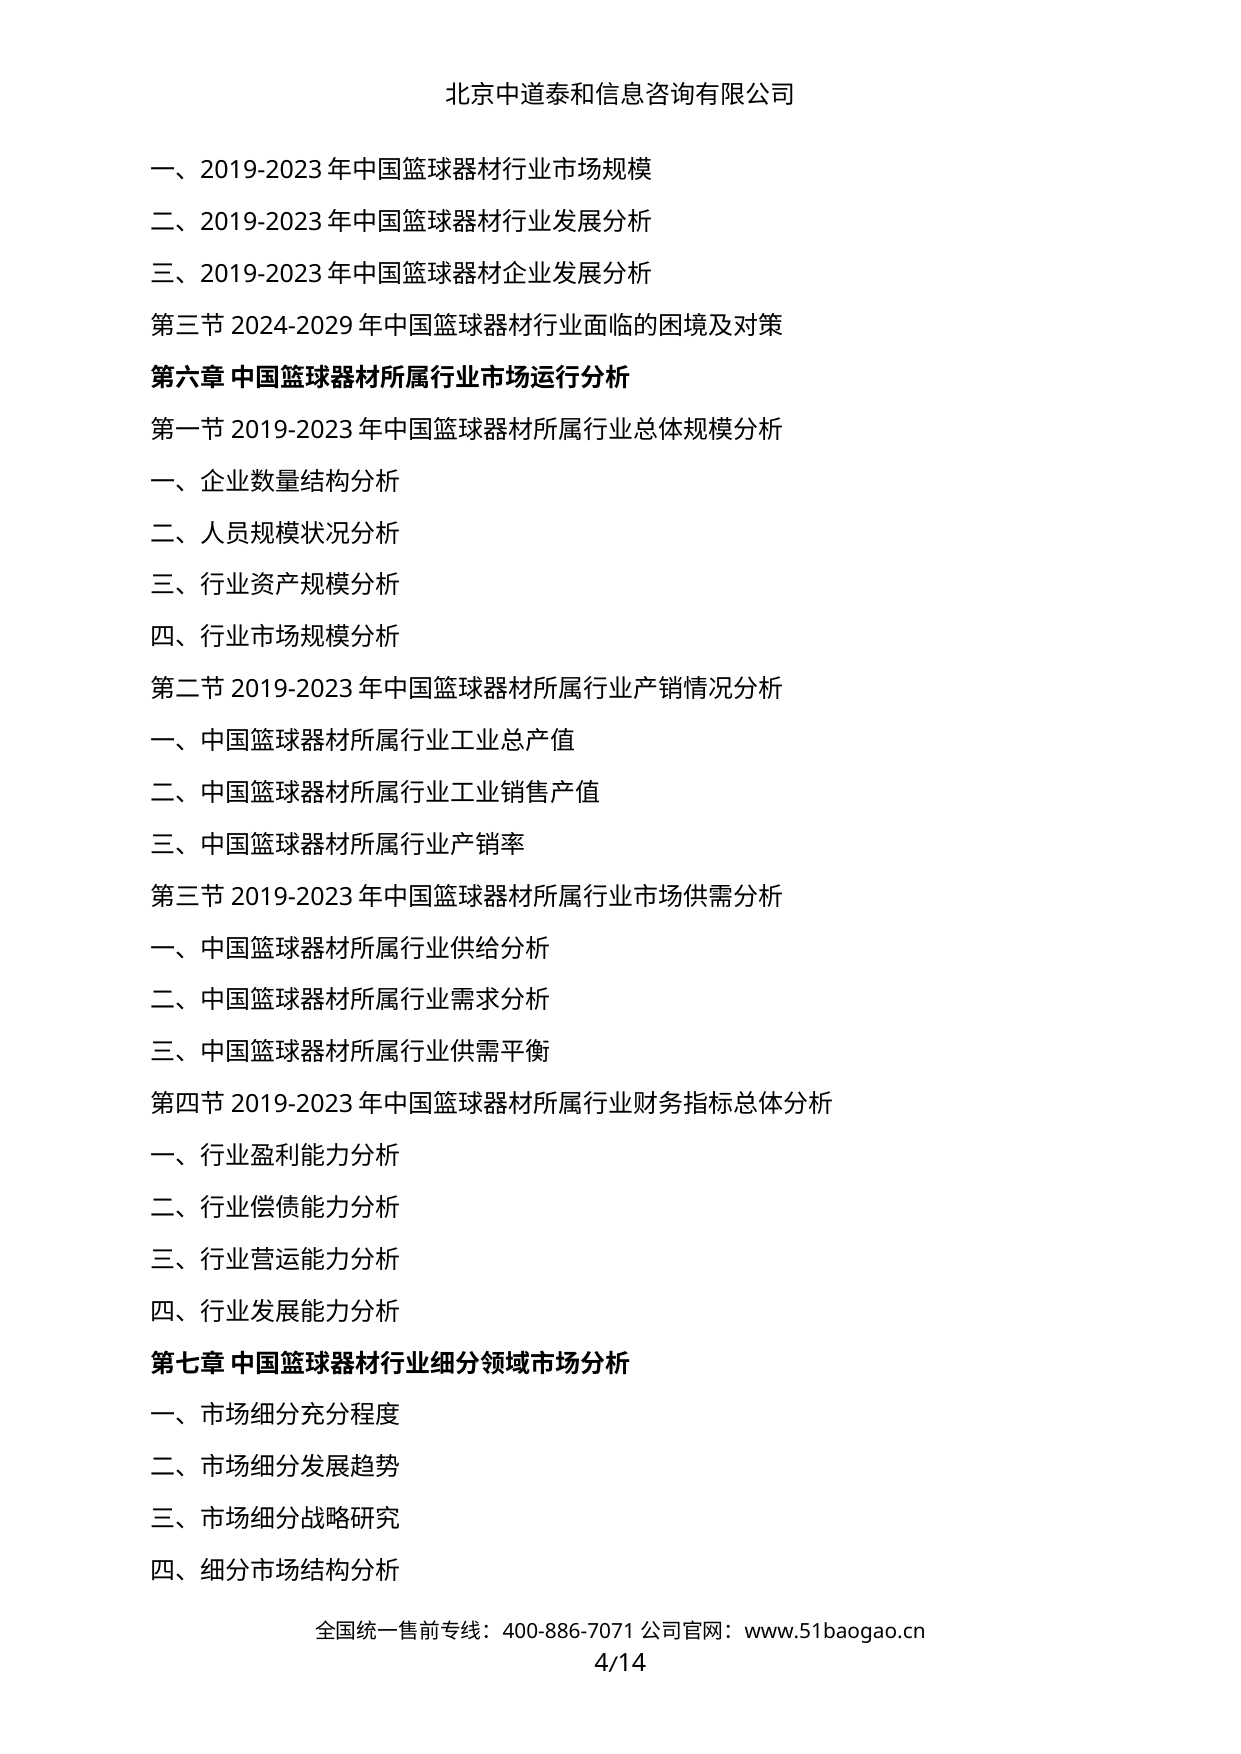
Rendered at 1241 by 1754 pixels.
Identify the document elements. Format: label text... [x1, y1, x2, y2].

text 二、中国篮球器材所属行业需求分析 [150, 980, 1090, 1016]
text 二、中国篮球器材所属行业工业销售产值 [150, 772, 1090, 809]
text 第二节 2019-2023年中国篮球器材所属行业产销情况分析 [150, 669, 1090, 705]
text 一、市场细分充分程度 [150, 1395, 1090, 1431]
text 一、企业数量结构分析 [150, 461, 1090, 497]
text 二、2019-2023年中国篮球器材行业发展分析 [150, 202, 1090, 238]
text 三、中国篮球器材所属行业产销率 [150, 824, 1090, 861]
text 第四节 2019-2023年中国篮球器材所属行业财务指标总体分析 [150, 1084, 1090, 1120]
text 一、中国篮球器材所属行业供给分析 [150, 928, 1090, 964]
text 二、行业偿债能力分析 [150, 1187, 1090, 1224]
text 一、行业盈利能力分析 [150, 1136, 1090, 1172]
text 三、2019-2023年中国篮球器材企业发展分析 [150, 254, 1090, 290]
text 二、市场细分发展趋势 [150, 1447, 1090, 1483]
text 三、市场细分战略研究 [150, 1499, 1090, 1535]
text 第一节 2019-2023年中国篮球器材所属行业总体规模分析 [150, 409, 1090, 446]
text 四、细分市场结构分析 [150, 1551, 1090, 1587]
text 四、行业市场规模分析 [150, 617, 1090, 653]
text 一、中国篮球器材所属行业工业总产值 [150, 721, 1090, 757]
text 第七章 中国篮球器材行业细分领域市场分析 [150, 1343, 1090, 1379]
text 二、人员规模状况分析 [150, 513, 1090, 549]
text 第三节 2019-2023年中国篮球器材所属行业市场供需分析 [150, 876, 1090, 912]
text 三、行业营运能力分析 [150, 1239, 1090, 1276]
text 四、行业发展能力分析 [150, 1291, 1090, 1327]
text 第三节 2024-2029年中国篮球器材行业面临的困境及对策 [150, 306, 1090, 342]
text 三、中国篮球器材所属行业供需平衡 [150, 1032, 1090, 1068]
text 第六章 中国篮球器材所属行业市场运行分析 [150, 357, 1090, 394]
text 一、2019-2023年中国篮球器材行业市场规模 [150, 150, 1090, 186]
text 三、行业资产规模分析 [150, 565, 1090, 601]
